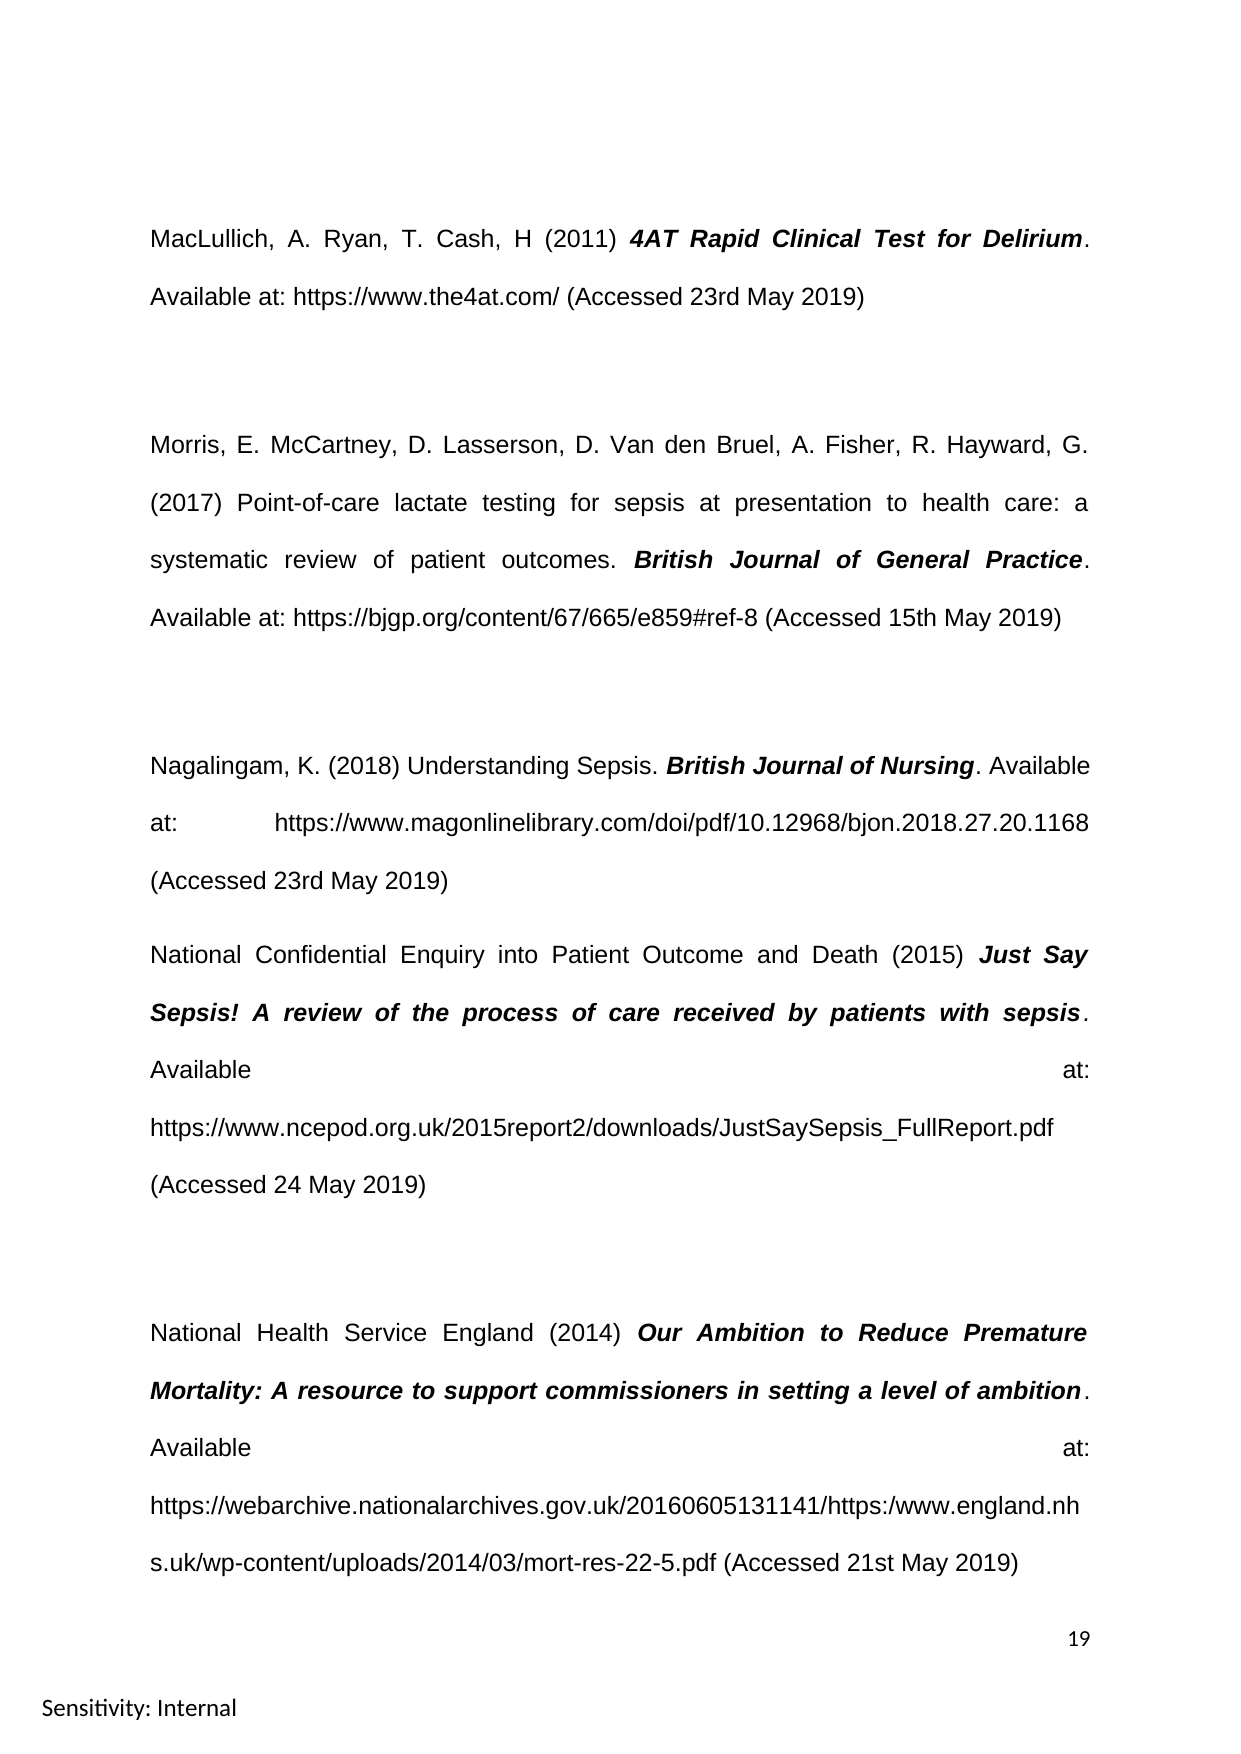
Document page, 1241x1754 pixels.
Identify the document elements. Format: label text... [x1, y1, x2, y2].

text Morris, E. McCartney, D. Lasserson, D. Van den Bruel, A. Fisher, R. Hayward, G. (2017) Point-of-care lactate testing for sepsis at presentation to health care: a systematic review of patient outcomes. British Journal of General Practice. Available at: https://bjgp.org/content/67/665/e859#ref-8 (Accessed 15th May 2019) [150, 430, 1090, 631]
text Nagalingam, K. (2018) Understanding Sepsis. British Journal of Nursing. Available at: https://www.magonlinelibrary.com/doi/pdf/10.12968/bjon.2018.27.20.1168 (Accessed 23rd May 2019) [150, 751, 1090, 894]
text MacLullich, A. Ryan, T. Cash, H (2011) 4AT Rapid Clinical Test for Delirium. Available at: https://www.the4at.com/ (Accessed 23rd May 2019) [150, 224, 1090, 310]
text National Health Service England (2014) Our Ambition to Reduce Premature Mortality: A resource to support commissioners in setting a level of ambition. Available at: https://webarchive.nationalarchives.gov.uk/20160605131141/https:/www.england.nhs.uk/wp-content/uploads/2014/03/mort-res-22-5.pdf (Accessed 21st May 2019) [150, 1318, 1090, 1577]
text National Confidential Enquiry into Patient Outcome and Death (2015) Just Say Sepsis! A review of the process of care received by patients with sepsis. Available at: https://www.ncepod.org.uk/2015report2/downloads/JustSaySepsis_FullReport.pdf (Accessed 24 May 2019) [150, 940, 1090, 1199]
